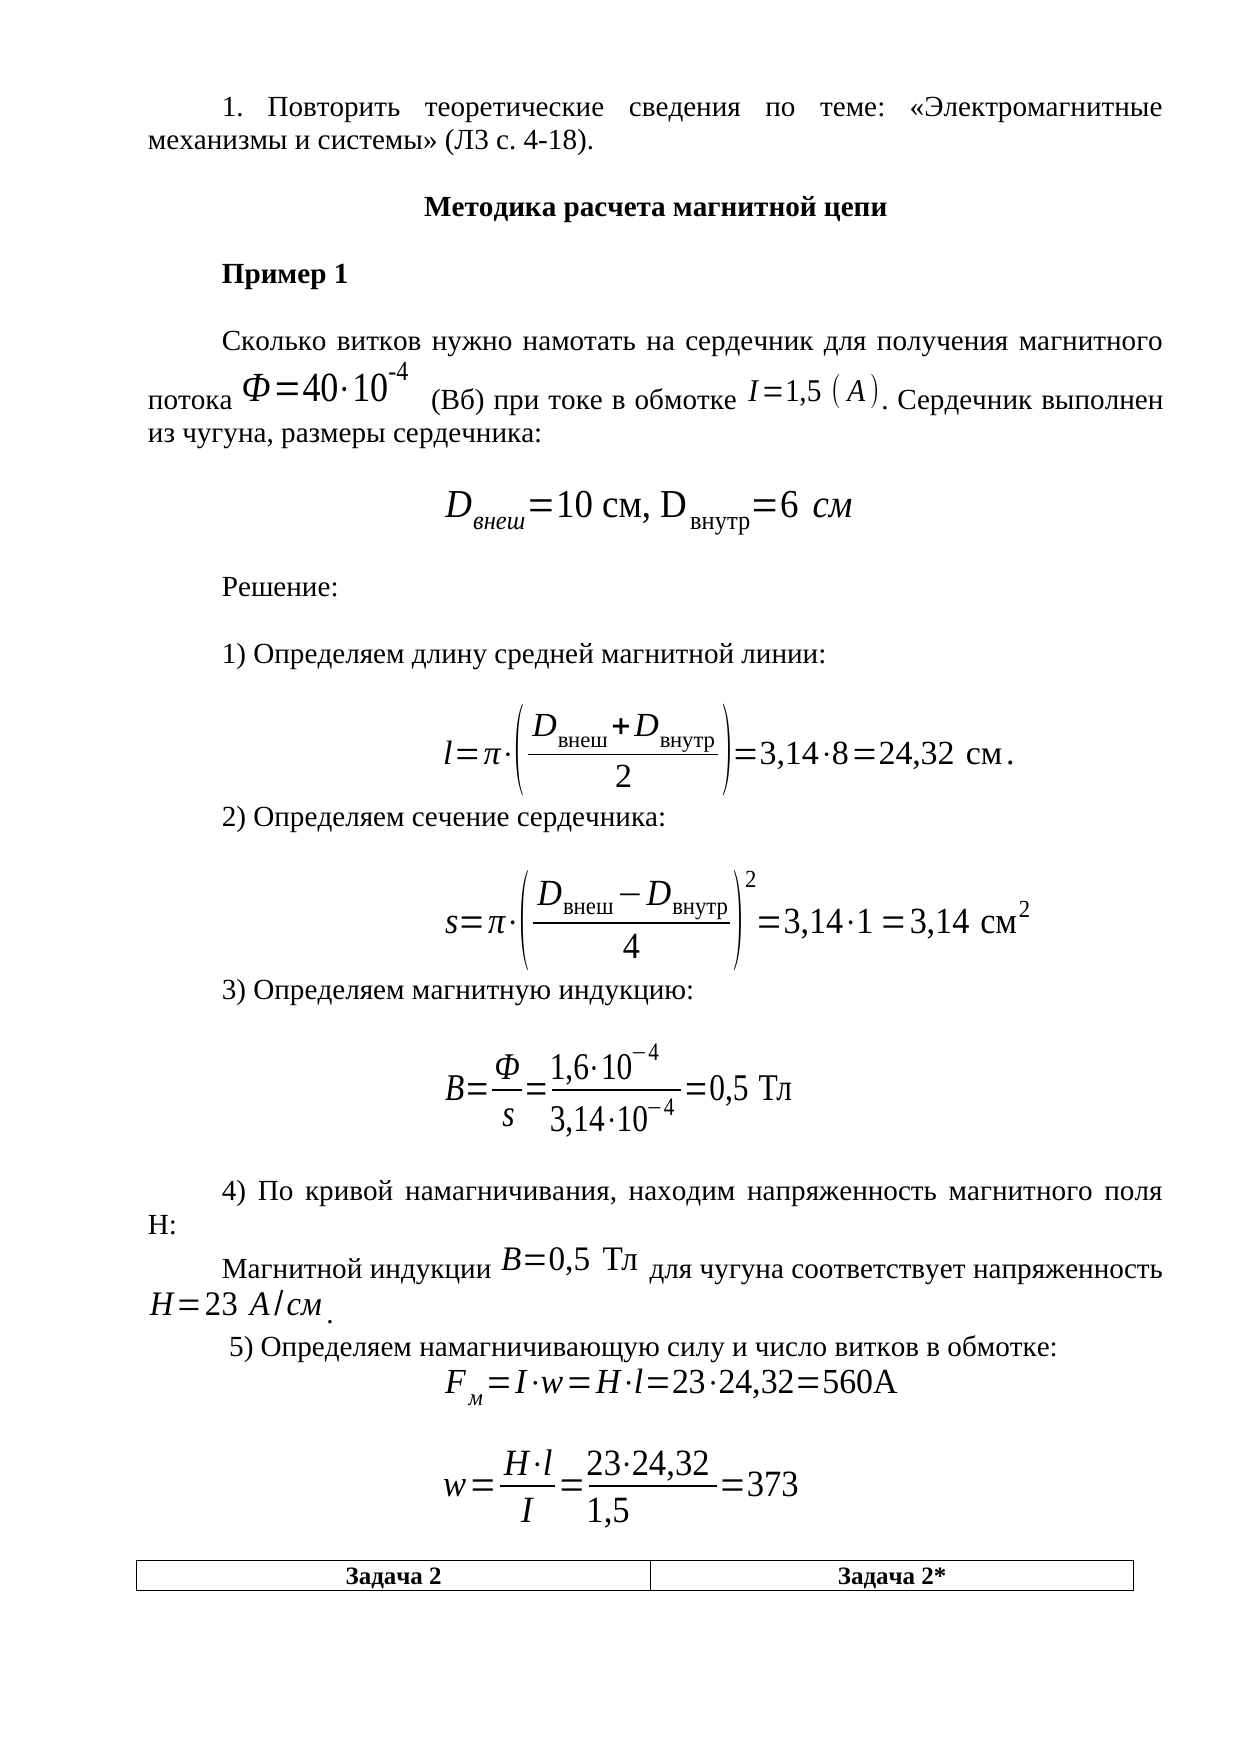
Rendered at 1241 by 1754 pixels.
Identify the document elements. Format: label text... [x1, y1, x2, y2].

text Решение: [148, 569, 1163, 602]
text 5) Определяем намагничивающую силу и число витков в обмотке: [148, 1329, 1163, 1363]
text 2) Определяем сечение сердечника: [148, 799, 1163, 833]
text 1) Определяем длину средней магнитной линии: [148, 636, 1163, 669]
text 4) По кривой намагничивания, находим напряженность магнитного поля Н: [148, 1173, 1163, 1241]
text Методика расчета магнитной цепи [148, 189, 1163, 223]
text Магнитной индукции для чугуна соответствует напряженность . [148, 1241, 1163, 1329]
text Сколько витков нужно намотать на сердечник для получения магнитного потока (Вб) при токе в обмотке . Сердечник выполнен из чугуна, размеры сердечника: [148, 323, 1163, 449]
table_header Задача 2* [651, 1561, 1133, 1589]
text Пример 1 [148, 256, 1163, 290]
table_header Задача 2 [137, 1561, 650, 1589]
text 3) Определяем магнитную индукцию: [148, 972, 1163, 1006]
text 1. Повторить теоретические сведения по теме: «Электромагнитные механизмы и системы» (Л3 с. 4-18). [148, 89, 1163, 156]
